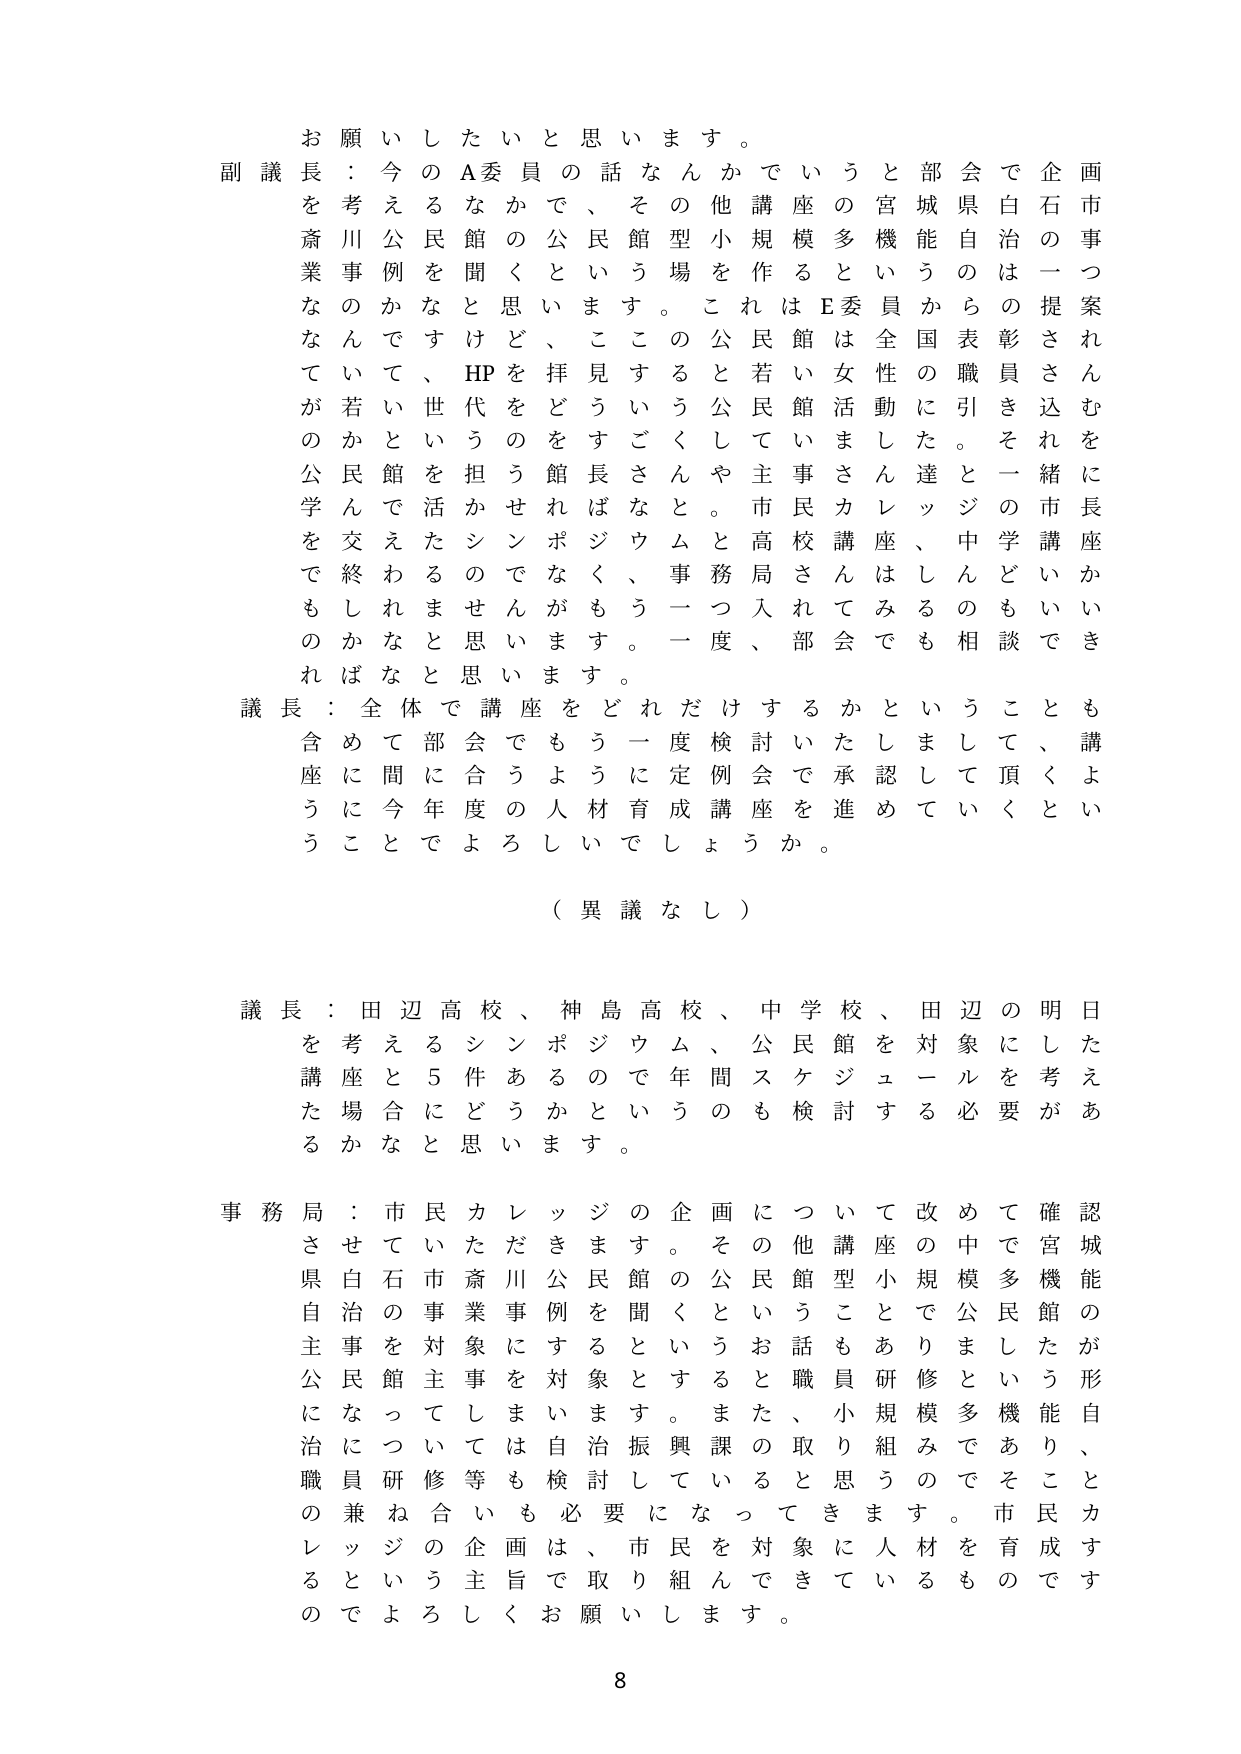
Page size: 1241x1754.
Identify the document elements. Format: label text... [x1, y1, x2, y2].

text 議長：全体で講座をどれだけするかということも含めて部会でもう一度検討いたしまして、講座に間に合うように定例会で承認して頂くように今年度の人材育成講座を進めていくということでよろしいでしょうか。 [223, 691, 1120, 858]
text 事務局：市民カレッジの企画について改めて確認させていただきます。その他講座の中で宮城県白石市斎川公民館の公民館型小規模多機能自治の事業事例を聞くということで公民館の主事を対象にするというお話もありましたが、公民館主事を対象とすると職員研修という形になってしまいます。また、小規模多機能自治については自治振興課の取り組みであり、職員研修等も検討していると思うのでそことの兼ね合いも必要になってきます。市民カレッジの企画は、市民を対象に人材を育成するという主旨で取り組んできているものですのでよろしくお願いします。 [203, 1194, 1120, 1630]
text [210, 120, 1120, 154]
text （異議なし） [183, 892, 1120, 925]
text 議長：田辺高校、神島高校、中学校、田辺の明日を考えるシンポジウム、公民館を対象にした講座と５件あるので年間スケジュールを考えた場合にどうかというのも検討する必要があるかなと思います。 [223, 992, 1120, 1160]
text 副議長：今のA委員の話なんかでいうと部会で企画を考えるなかで、その他講座の宮城県白石市斎川公民館の公民館型小規模多機能自治の事業事例を聞くという場を作るというのは一つなのかなと思います。これはE委員からの提案なんですけど、ここの公民館は全国表彰されていて、HPを拝見すると若い女性の職員さんが若い世代をどういう公民館活動に引き込むのかというのをすごくしていました。それを公民館を担う館長さんや主事さん達と一緒に学んで活かせればなと。市民カレッジの市長を交えたシンポジウムと高校講座、中学講座で終わるのでなく、事務局さんはしんどいかもしれませんがもう一つ入れてみるのもいいのかなと思います。一度、部会でも相談できればなと思います。 [203, 154, 1120, 691]
